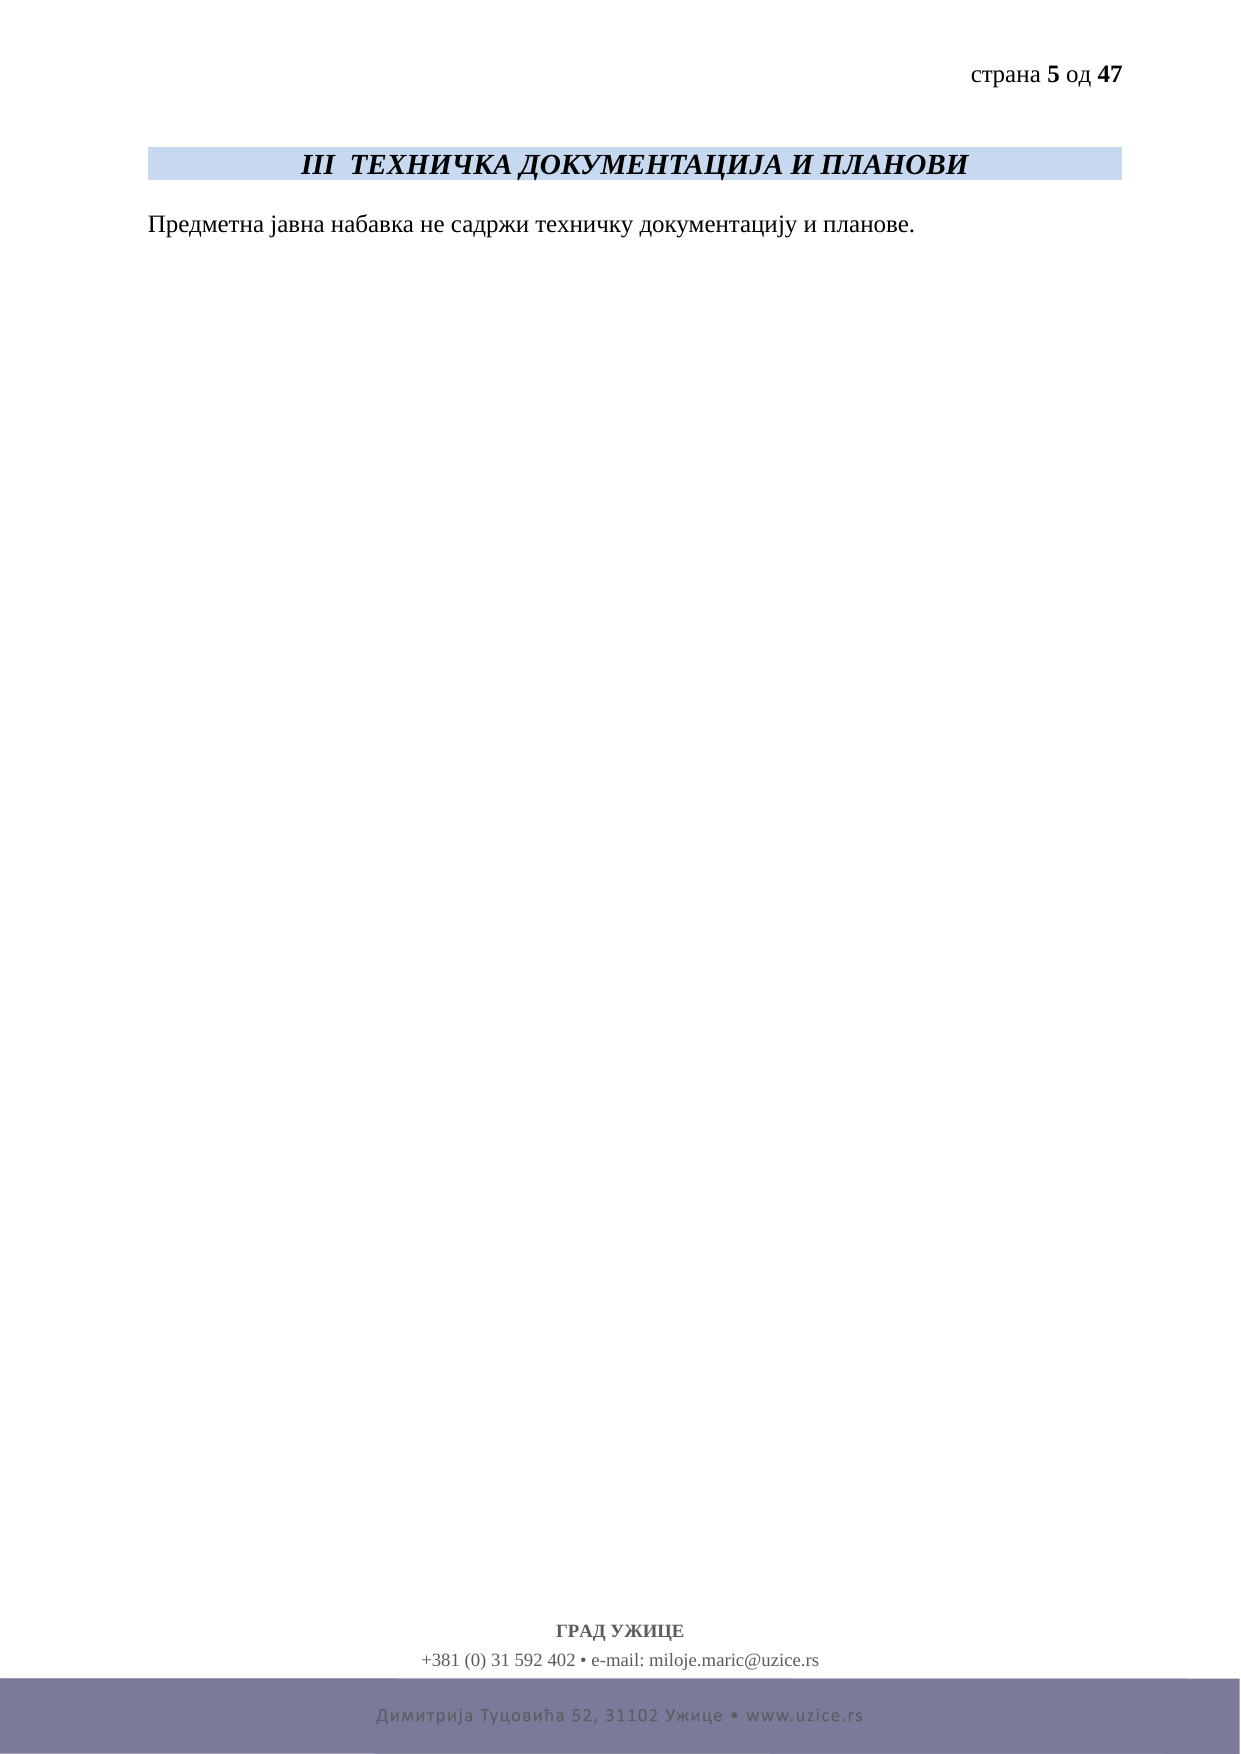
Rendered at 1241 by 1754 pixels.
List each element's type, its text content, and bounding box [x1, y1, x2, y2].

picture [0, 1677, 1240, 1754]
text Предметна јавна набавка не садржи техничку документацију и планове. [148, 209, 1122, 238]
text III ТЕХНИЧКА ДОКУМЕНТАЦИЈА И ПЛАНОВИ [148, 147, 1122, 180]
